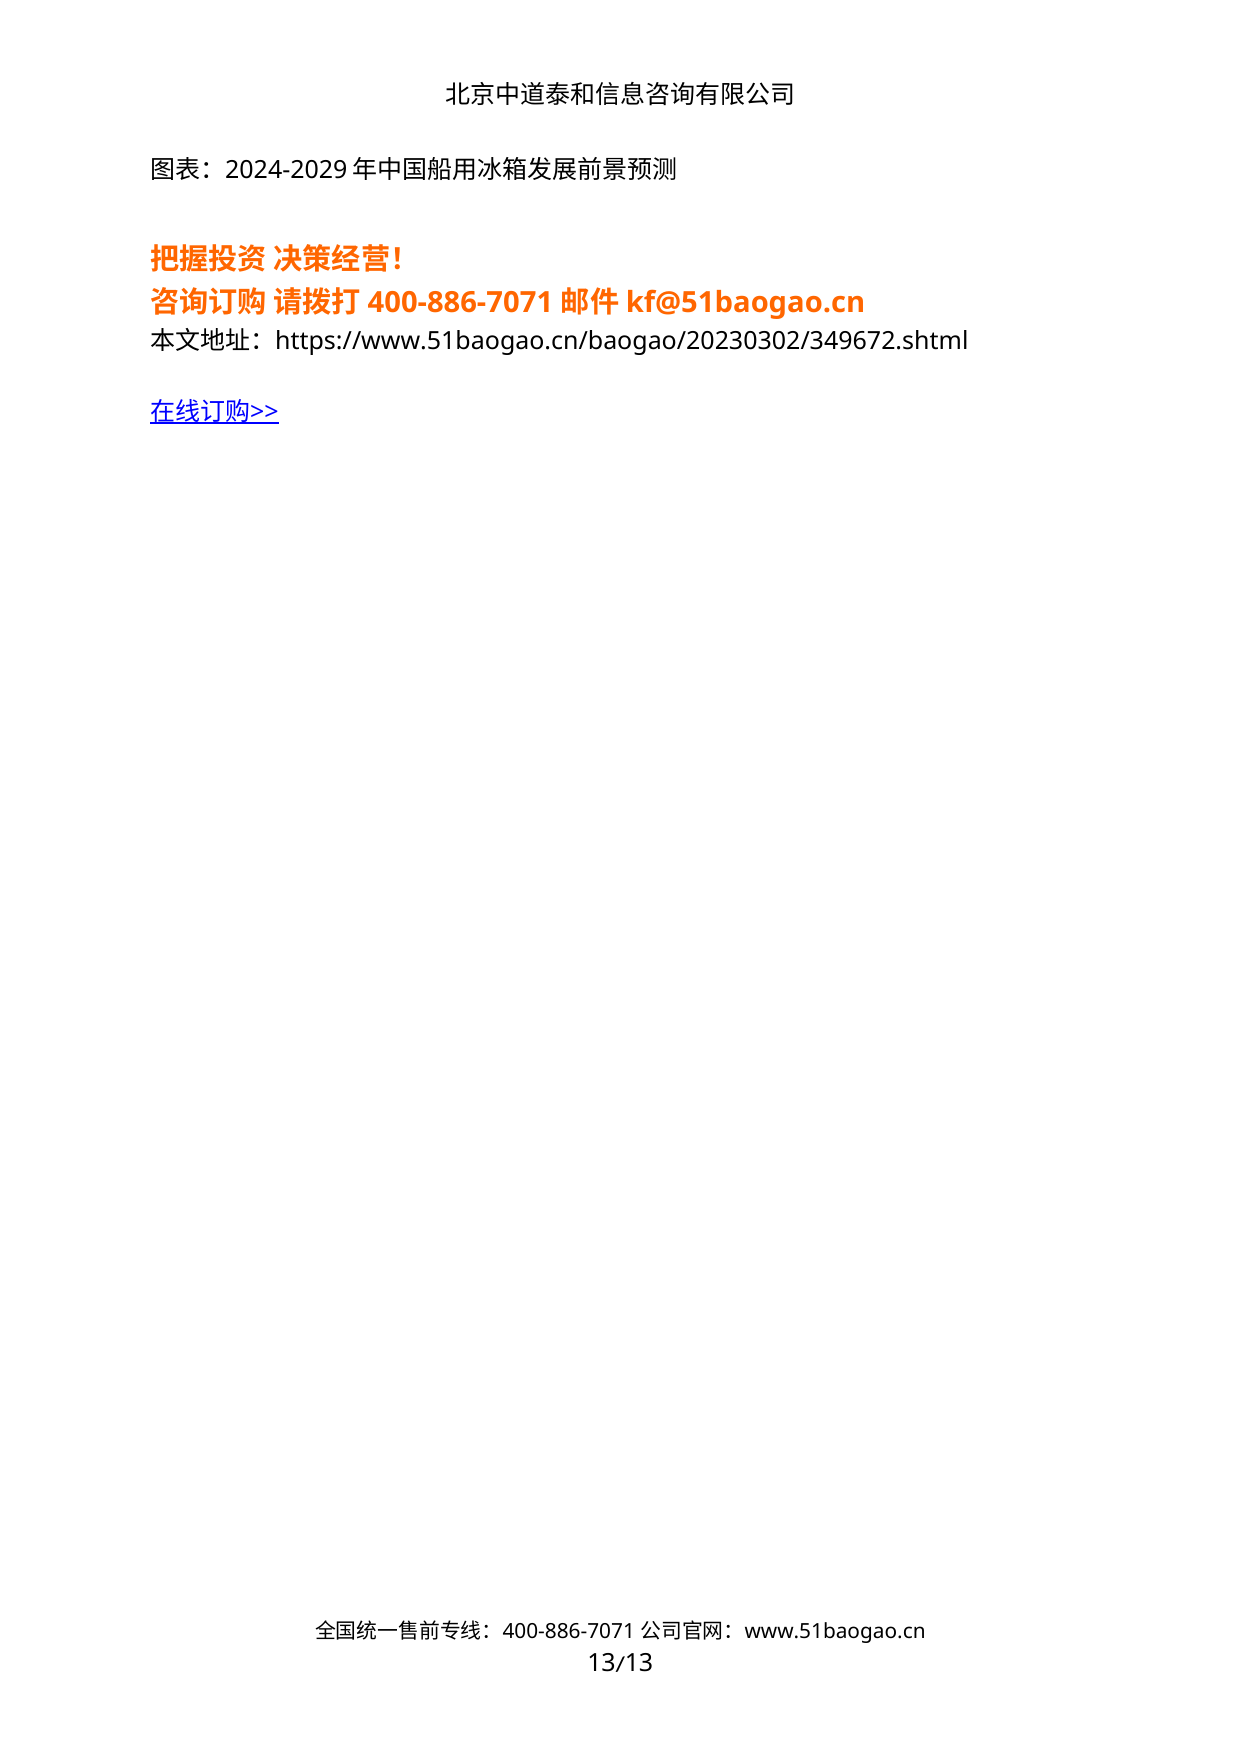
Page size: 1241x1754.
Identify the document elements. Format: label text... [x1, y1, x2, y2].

text 在线订购>> [150, 357, 1090, 427]
text 图表：2024-2029年中国船用冰箱发展前景预测 [150, 150, 1090, 186]
text 把握投资 决策经营！咨询订购 请拨打 400-886-7071 邮件 kf@51baogao.cn本文地址：https://www.51baogao.cn/baogao/20230302/349672.shtml [150, 202, 1090, 357]
